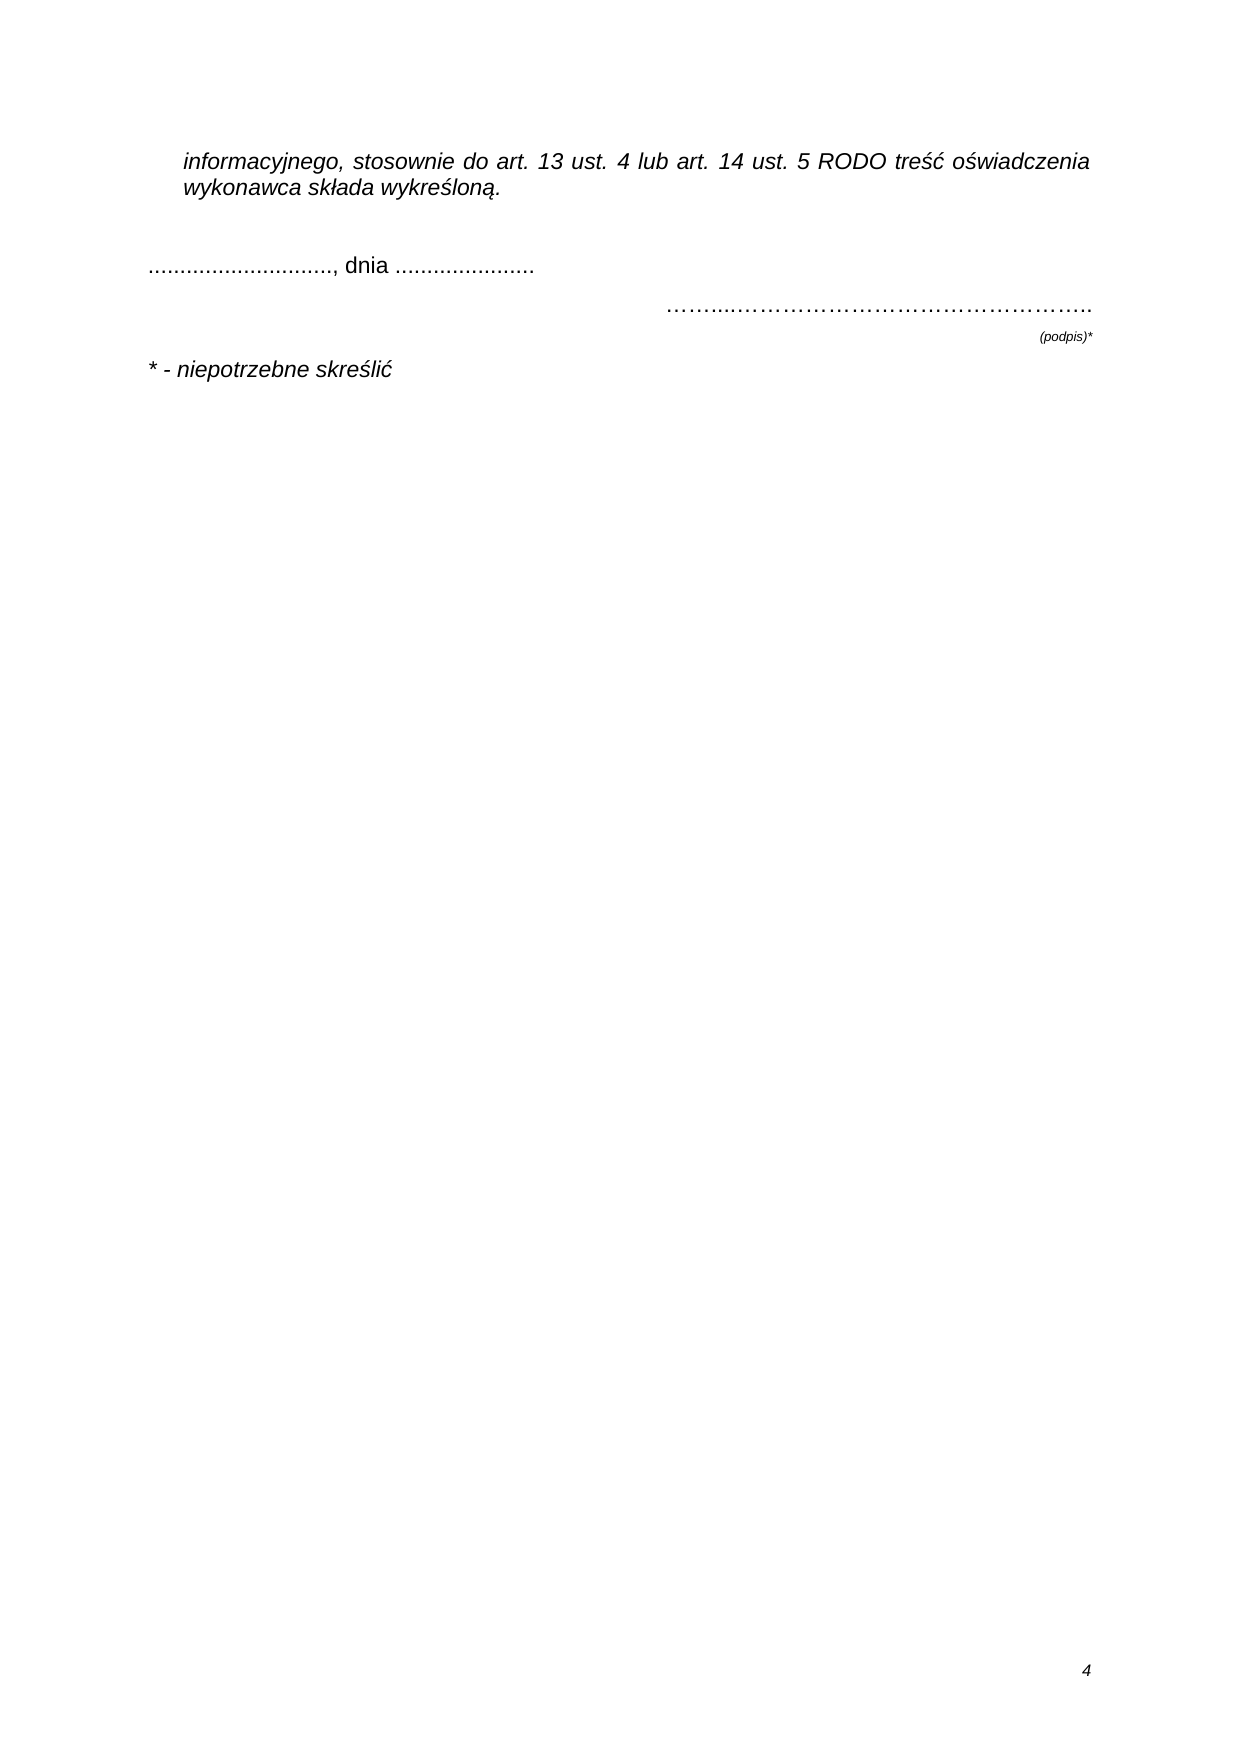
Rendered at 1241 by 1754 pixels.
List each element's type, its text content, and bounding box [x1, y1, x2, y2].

text * - niepotrzebne skreślić [148, 356, 1092, 382]
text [183, 148, 1092, 200]
text ............................., dnia ...................... [148, 252, 1092, 278]
text (podpis)* [148, 329, 1092, 356]
text ……....……………………………………….. [148, 291, 1092, 317]
